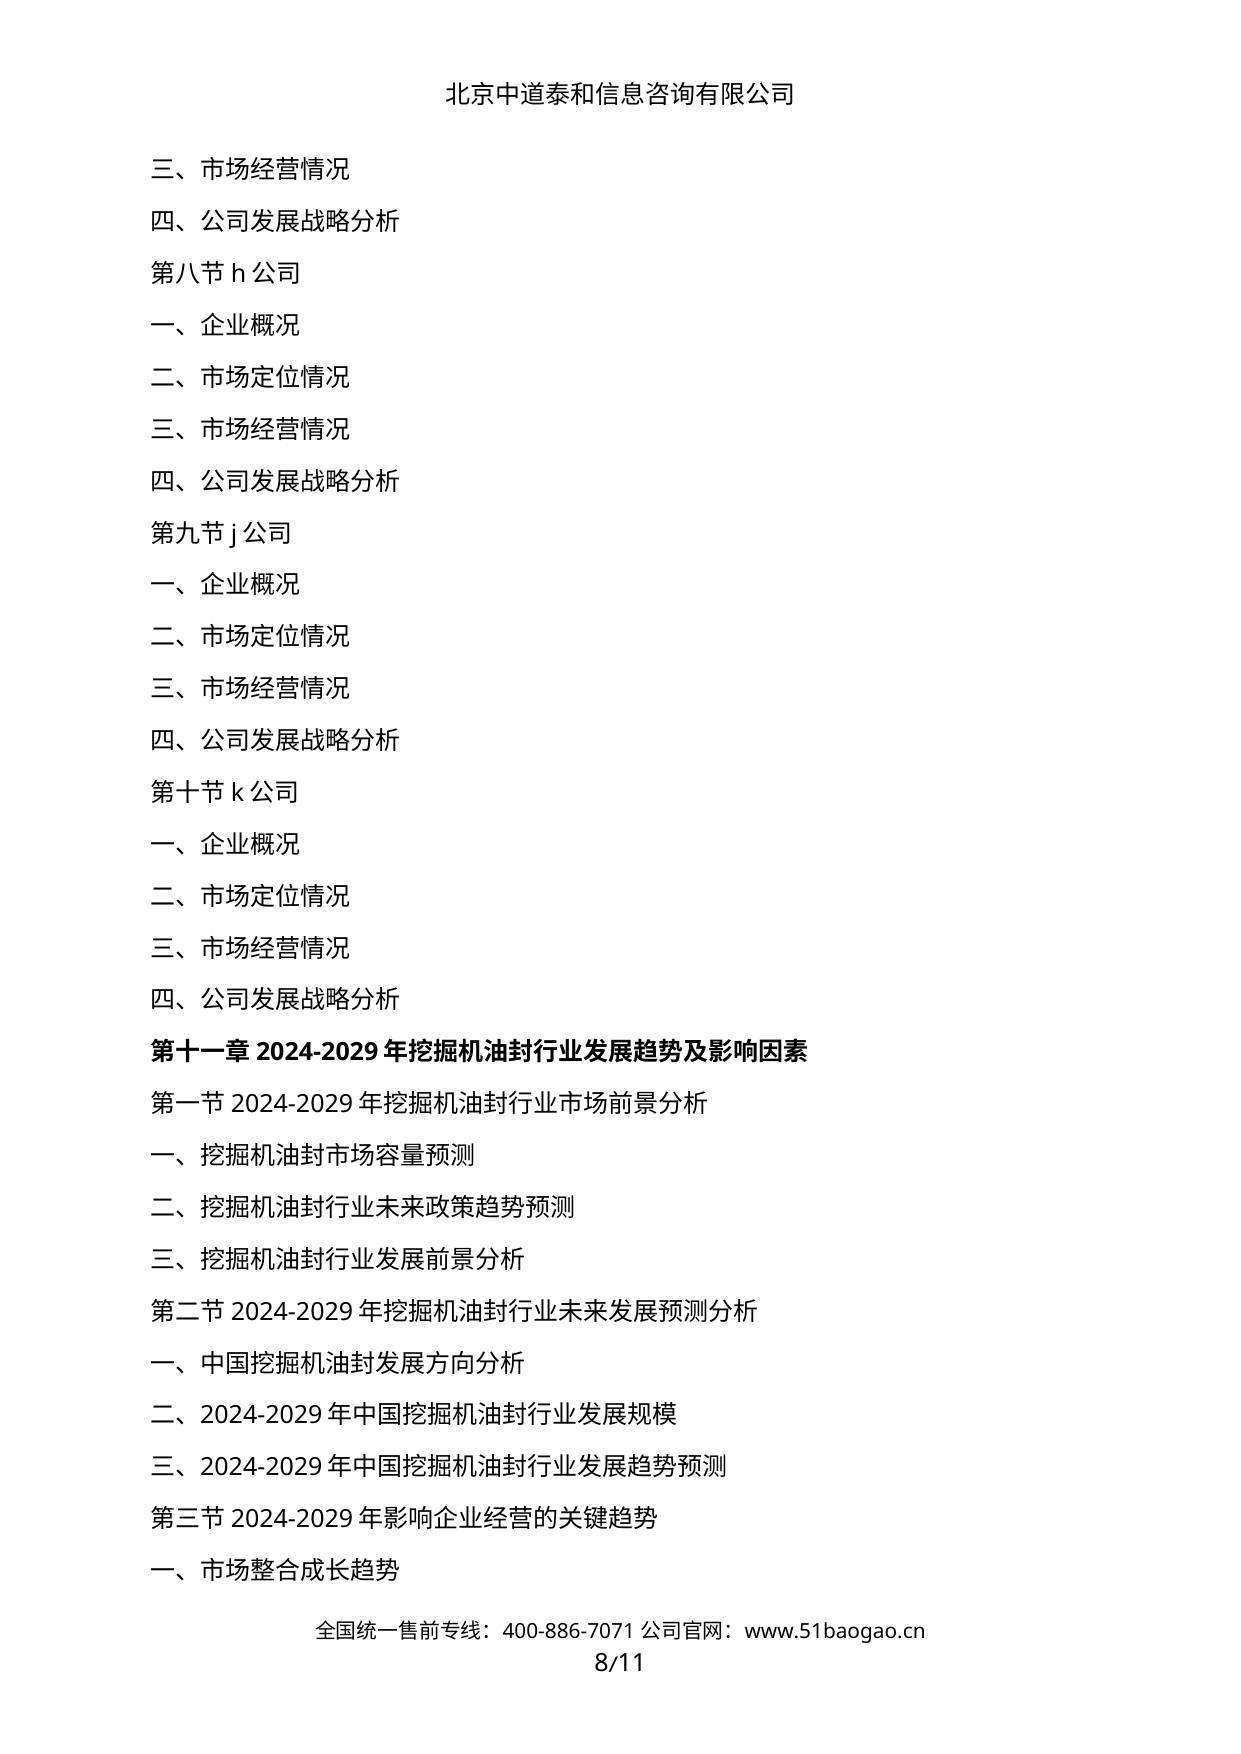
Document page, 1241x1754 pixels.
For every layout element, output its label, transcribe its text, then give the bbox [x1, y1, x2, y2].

text 三、2024-2029年中国挖掘机油封行业发展趋势预测 [150, 1447, 1090, 1483]
text 三、市场经营情况 [150, 409, 1090, 446]
text 一、挖掘机油封市场容量预测 [150, 1136, 1090, 1172]
text 第九节 j公司 [150, 513, 1090, 549]
text 二、挖掘机油封行业未来政策趋势预测 [150, 1187, 1090, 1224]
text 一、企业概况 [150, 565, 1090, 601]
text 三、市场经营情况 [150, 150, 1090, 186]
text 第十节 k公司 [150, 772, 1090, 809]
text 二、市场定位情况 [150, 357, 1090, 394]
text 四、公司发展战略分析 [150, 721, 1090, 757]
text 三、市场经营情况 [150, 928, 1090, 964]
text 第三节 2024-2029年影响企业经营的关键趋势 [150, 1499, 1090, 1535]
text 一、中国挖掘机油封发展方向分析 [150, 1343, 1090, 1379]
text 第一节 2024-2029年挖掘机油封行业市场前景分析 [150, 1084, 1090, 1120]
text 第十一章 2024-2029年挖掘机油封行业发展趋势及影响因素 [150, 1032, 1090, 1068]
text 第二节 2024-2029年挖掘机油封行业未来发展预测分析 [150, 1291, 1090, 1327]
text 二、2024-2029年中国挖掘机油封行业发展规模 [150, 1395, 1090, 1431]
text 一、企业概况 [150, 306, 1090, 342]
text 第八节 h公司 [150, 254, 1090, 290]
text 二、市场定位情况 [150, 876, 1090, 912]
text 四、公司发展战略分析 [150, 461, 1090, 497]
text 一、企业概况 [150, 824, 1090, 861]
text 三、挖掘机油封行业发展前景分析 [150, 1239, 1090, 1276]
text 二、市场定位情况 [150, 617, 1090, 653]
text 一、市场整合成长趋势 [150, 1551, 1090, 1587]
text 四、公司发展战略分析 [150, 202, 1090, 238]
text 四、公司发展战略分析 [150, 980, 1090, 1016]
text 三、市场经营情况 [150, 669, 1090, 705]
